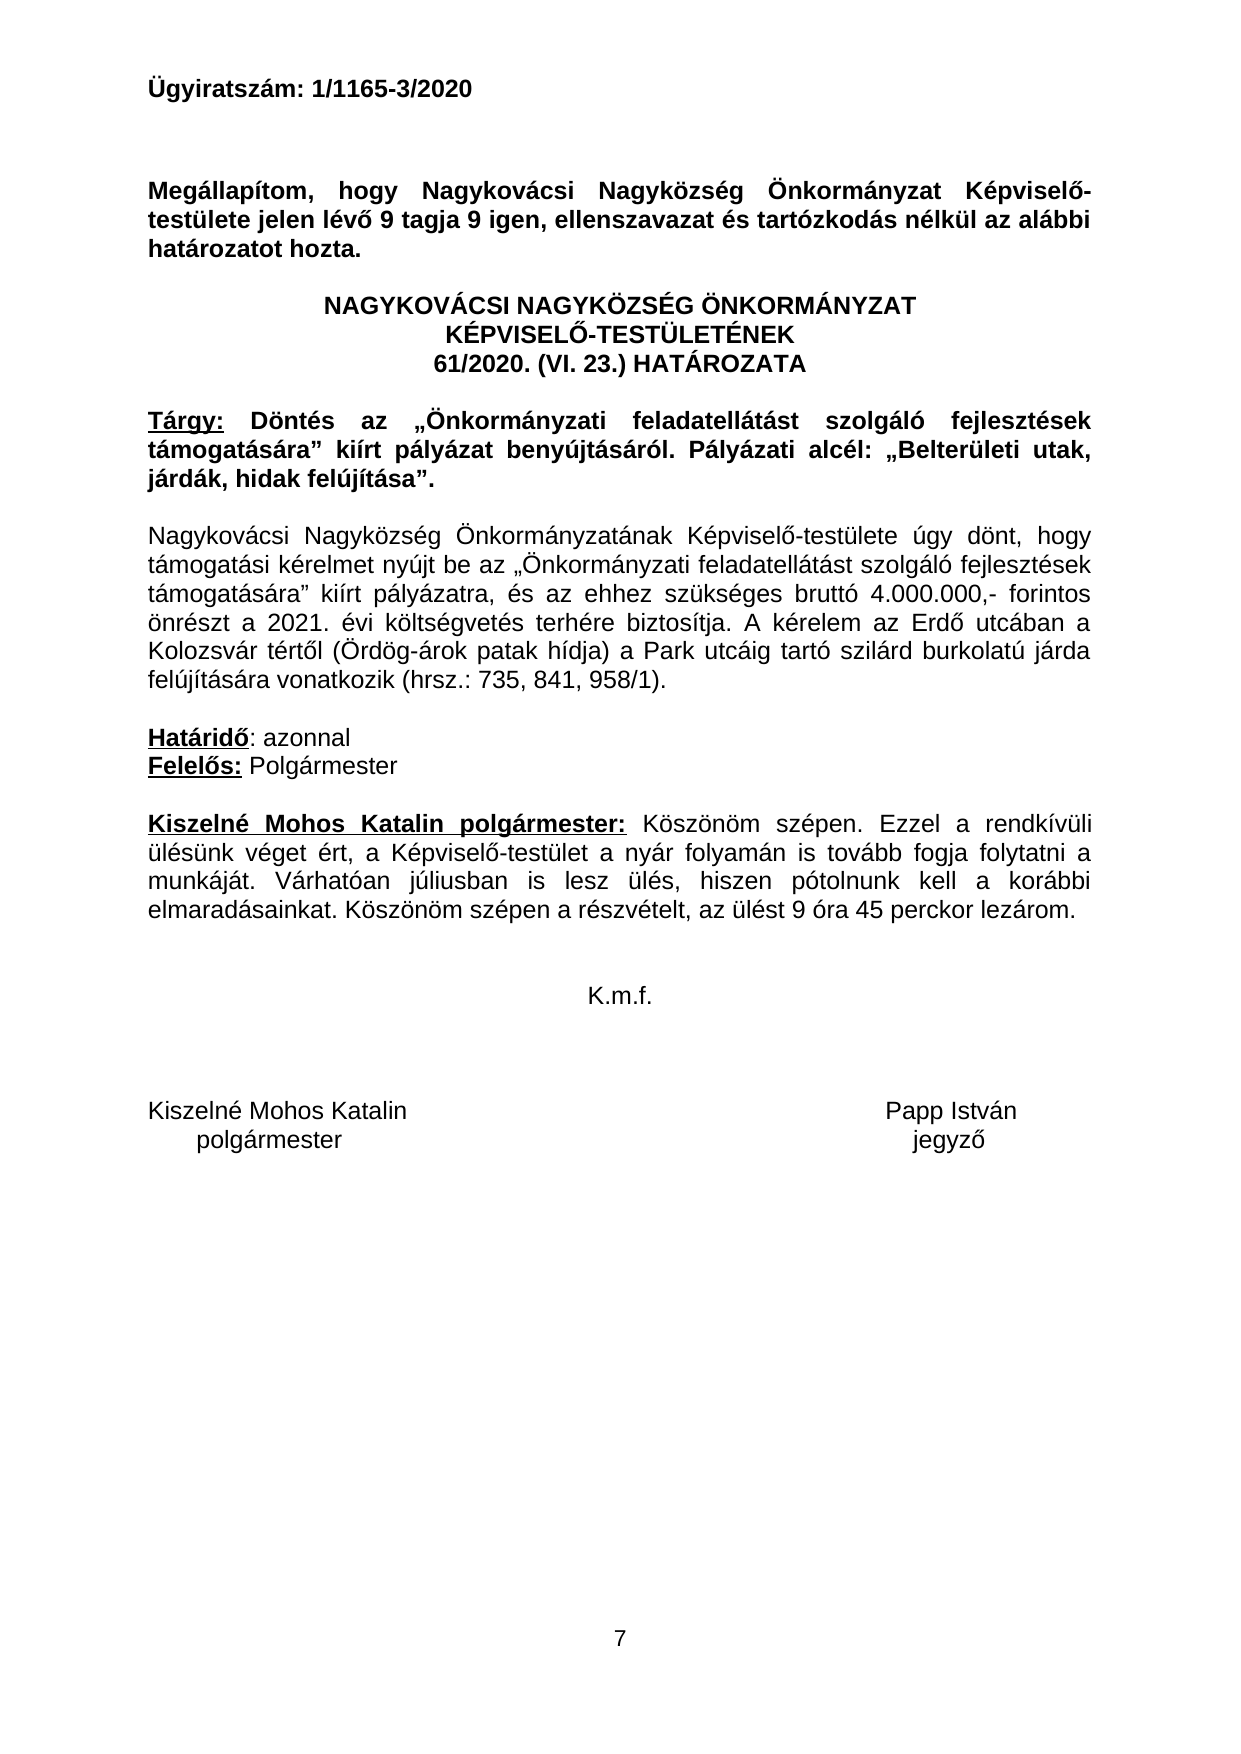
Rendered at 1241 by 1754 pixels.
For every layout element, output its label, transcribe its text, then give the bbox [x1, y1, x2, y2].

text Kiszelné Mohos Katalin Papp István [148, 1096, 1093, 1125]
text KÉPVISELŐ-TESTÜLETÉNEK [148, 320, 1093, 349]
text 61/2020. (VI. 23.) HATÁROZATA [148, 349, 1093, 378]
text polgármester jegyző [148, 1125, 1093, 1154]
text Határidő: azonnal [148, 723, 1093, 751]
text Kiszelné Mohos Katalin polgármester: Köszönöm szépen. Ezzel a rendkívüli ülésünk véget ért, a Képviselő-testület a nyár folyamán is tovább fogja folytatni a munkáját. Várhatóan júliusban is lesz ülés, hiszen pótolnunk kell a korábbi elmaradásainkat. Köszönöm szépen a részvételt, az ülést 9 óra 45 perckor lezárom. [148, 809, 1093, 924]
text NAGYKOVÁCSI NAGYKÖZSÉG ÖNKORMÁNYZAT [148, 291, 1093, 320]
text K.m.f. [148, 981, 1093, 1010]
text Tárgy: Döntés az „Önkormányzati feladatellátást szolgáló fejlesztések támogatására” kiírt pályázat benyújtásáról. Pályázati alcél: „Belterületi utak, járdák, hidak felújítása”. [148, 406, 1093, 493]
text Nagykovácsi Nagyközség Önkormányzatának Képviselő-testülete úgy dönt, hogy támogatási kérelmet nyújt be az „Önkormányzati feladatellátást szolgáló fejlesztések támogatására” kiírt pályázatra, és az ehhez szükséges bruttó 4.000.000,- forintos önrészt a 2021. évi költségvetés terhére biztosítja. A kérelem az Erdő utcában a Kolozsvár tértől (Ördög-árok patak hídja) a Park utcáig tartó szilárd burkolatú járda felújítására vonatkozik (hrsz.: 735, 841, 958/1). [148, 521, 1093, 694]
text Felelős: Polgármester [148, 751, 1093, 780]
text Megállapítom, hogy Nagykovácsi Nagyközség Önkormányzat Képviselő-testülete jelen lévő 9 tagja 9 igen, ellenszavazat és tartózkodás nélkül az alábbi határozatot hozta. [148, 176, 1093, 263]
